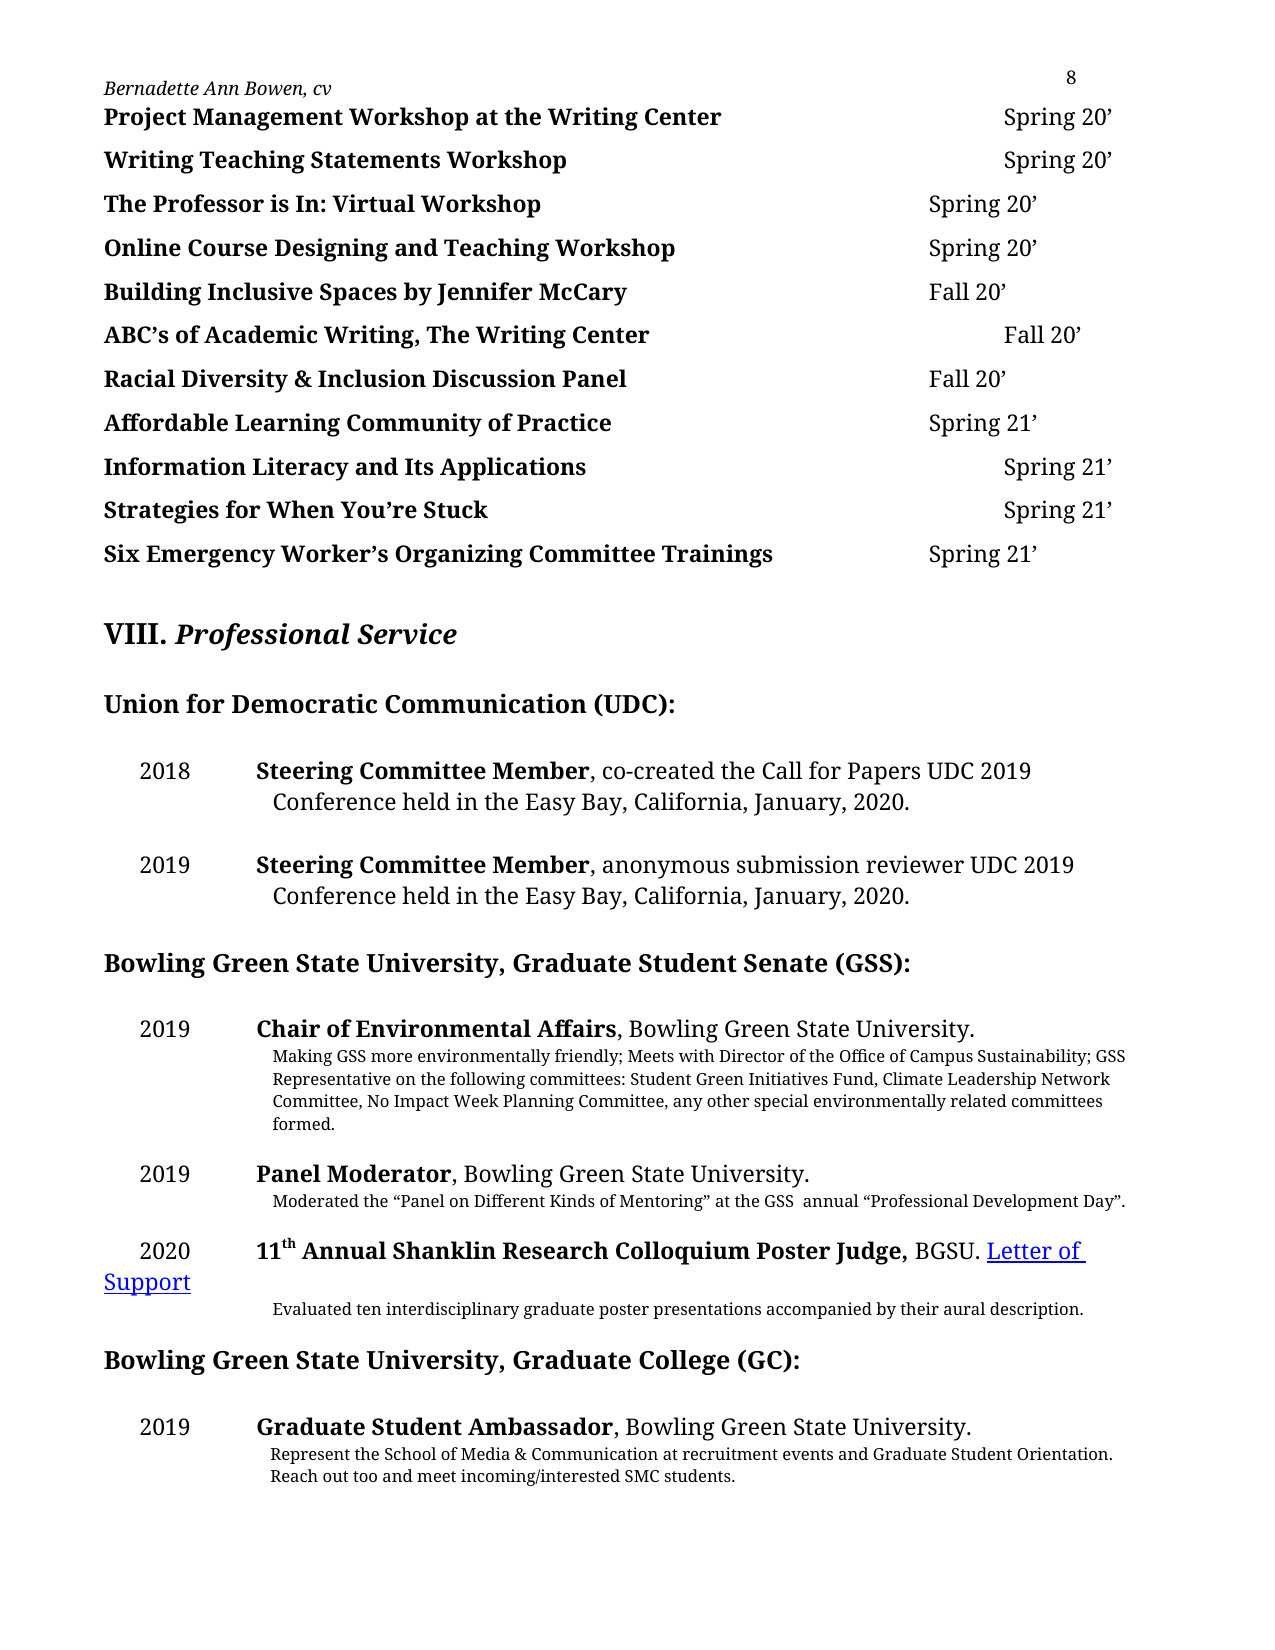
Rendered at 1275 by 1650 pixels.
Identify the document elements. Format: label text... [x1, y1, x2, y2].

text Building Inclusive Spaces by Jennifer McCary Fall 20’ [103, 276, 1116, 307]
text 2019 Steering Committee Member, anonymous submission reviewer UDC 2019 Conference held in the Easy Bay, California, January, 2020. [103, 849, 1153, 911]
text Strategies for When You’re Stuck Spring 21’ [103, 494, 1116, 526]
text VIII. Professional Service [103, 613, 1219, 653]
text 2019 Graduate Student Ambassador, Bowling Green State University. [103, 1411, 1153, 1442]
text The Professor is In: Virtual Workshop Spring 20’ [103, 188, 1116, 219]
text Project Management Workshop at the Writing Center Spring 20’ [103, 101, 1116, 132]
text Bowling Green State University, Graduate Student Senate (GSS): [103, 945, 1153, 979]
text 2019 Chair of Environmental Affairs, Bowling Green State University. [103, 1013, 1153, 1044]
text Moderated the “Panel on Different Kinds of Mentoring” at the GSS annual “Professional Development Day”. [103, 1189, 1153, 1212]
text Union for Democratic Communication (UDC): [103, 687, 1153, 721]
text 2020 11th Annual Shanklin Research Colloquium Poster Judge, BGSU. Letter of Support [103, 1235, 1153, 1297]
text Writing Teaching Statements Workshop Spring 20’ [103, 144, 1116, 176]
text Making GSS more environmentally friendly; Meets with Director of the Office of Campus Sustainability; GSS Representative on the following committees: Student Green Initiatives Fund, Climate Leadership Network Committee, No Impact Week Planning Committee, any other special environmentally related committees formed. [103, 1044, 1153, 1135]
text 2018 Steering Committee Member, co-created the Call for Papers UDC 2019 Conference held in the Easy Bay, California, January, 2020. [103, 755, 1153, 817]
text Racial Diversity & Inclusion Discussion Panel Fall 20’ [103, 363, 1116, 394]
text 2019 Panel Moderator, Bowling Green State University. [103, 1158, 1153, 1189]
text Information Literacy and Its Applications Spring 21’ [103, 451, 1116, 482]
text Online Course Designing and Teaching Workshop Spring 20’ [103, 232, 1116, 263]
text Evaluated ten interdisciplinary graduate poster presentations accompanied by their aural description. [103, 1297, 1153, 1320]
text ABC’s of Academic Writing, The Writing Center Fall 20’ [103, 319, 1116, 351]
text Represent the School of Media & Communication at recruitment events and Graduate Student Orientation. Reach out too and meet incoming/interested SMC students. [270, 1442, 1153, 1487]
text Affordable Learning Community of Practice Spring 21’ [103, 407, 1116, 438]
text Bowling Green State University, Graduate College (GC): [103, 1343, 1153, 1377]
text Six Emergency Worker’s Organizing Committee Trainings Spring 21’ [103, 538, 1116, 569]
